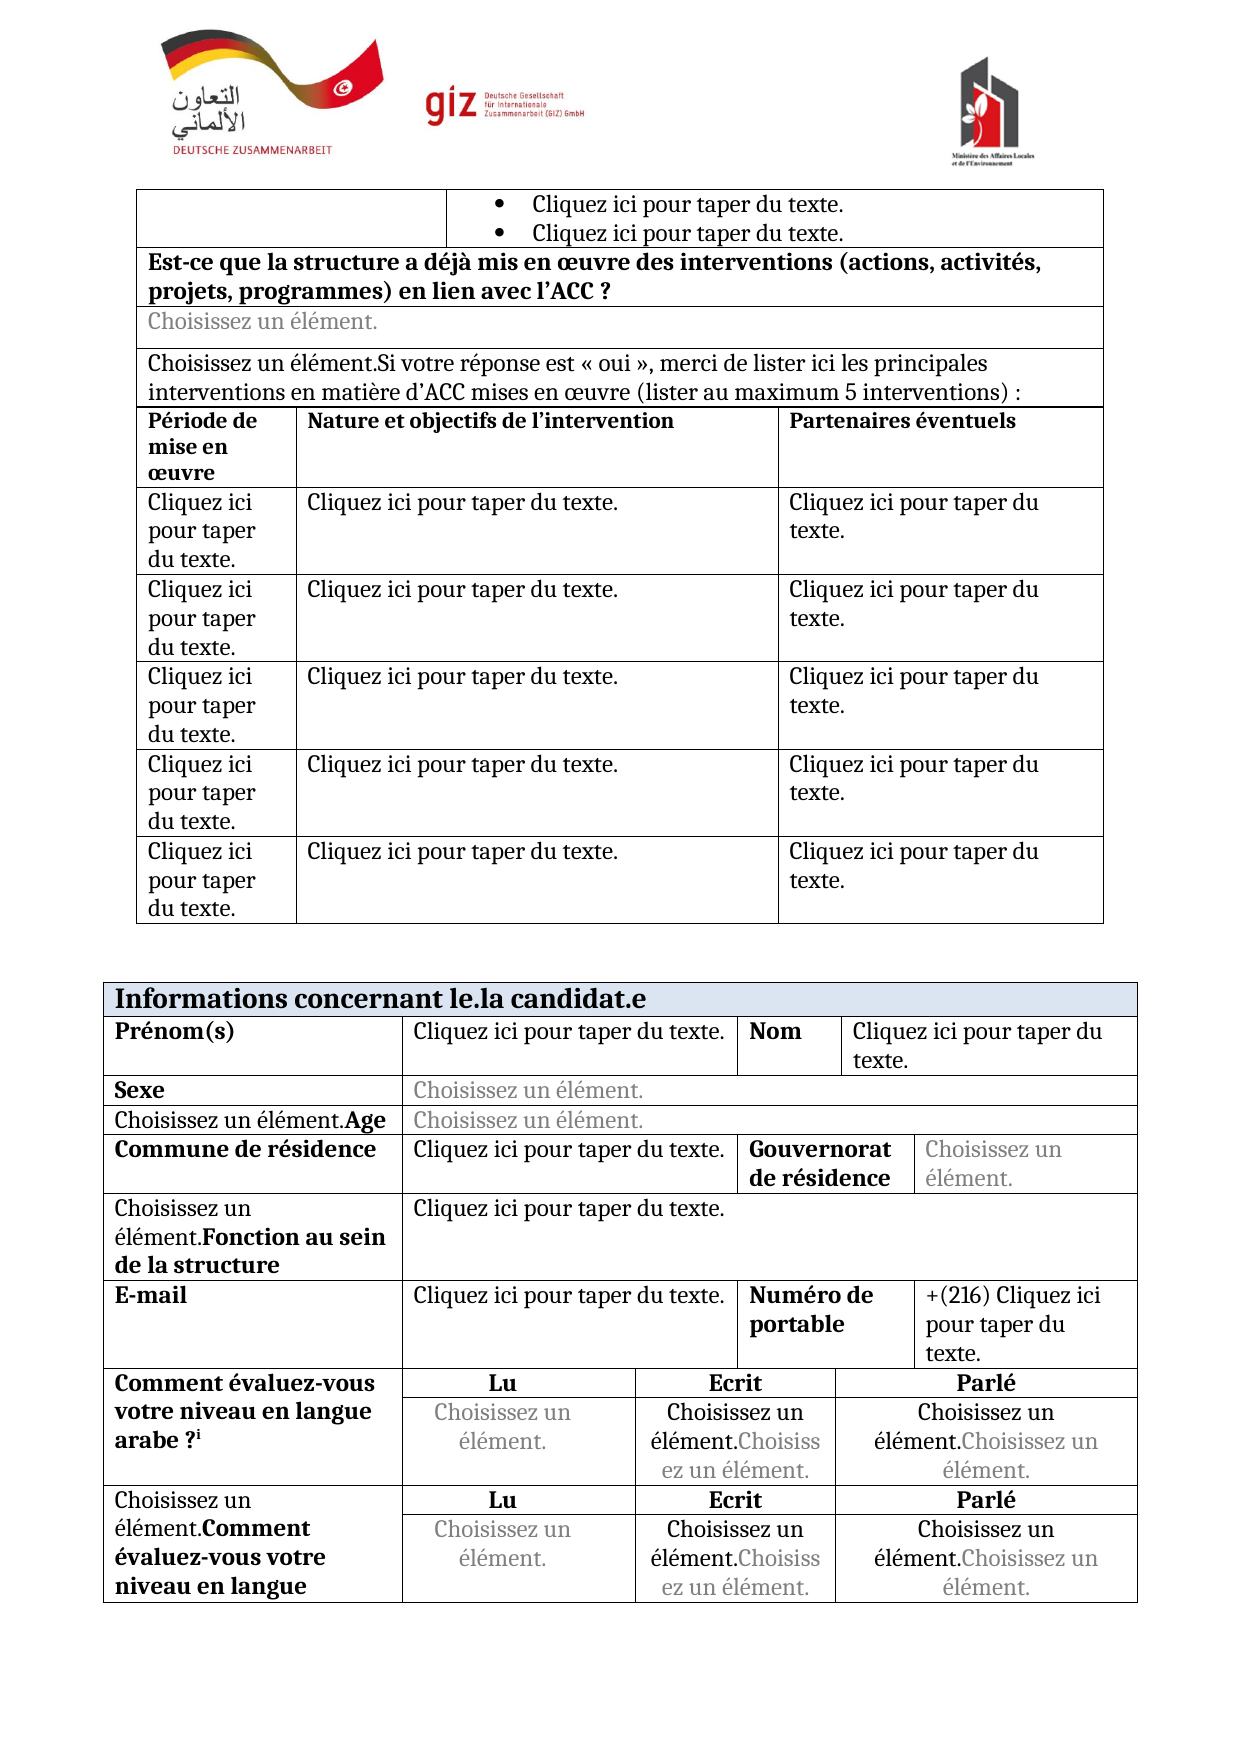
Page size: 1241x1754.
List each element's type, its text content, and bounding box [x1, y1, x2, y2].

table_cell Fonction au sein de la structure [104, 1194, 402, 1280]
table_cell Comment évaluez-vous votre niveau en langue arabe ? [104, 1369, 402, 1484]
table_cell Nature et objectifs de l’intervention [297, 408, 778, 487]
table_cell Prénom(s) [104, 1017, 402, 1075]
table_cell Ecrit [636, 1369, 835, 1397]
table_cell +(216) [915, 1281, 1137, 1367]
table_cell Si votre réponse est « oui », merci de lister ici les principales interventions en matière d’ACC mises en œuvre (lister au maximum 5 interventions) : [137, 349, 1103, 406]
table_cell Commune de résidence [104, 1135, 402, 1193]
table_cell Période de mise en œuvre [137, 408, 296, 487]
table_header Informations concernant le.la candidat.e [104, 983, 1137, 1016]
picture [147, 16, 692, 166]
table_cell Parlé [836, 1486, 1137, 1514]
table_cell Est-ce que la structure a déjà mis en œuvre des interventions (actions, activités, projets, programmes) en lien avec l’ACC ? [137, 248, 1103, 306]
table_cell Age [104, 1106, 402, 1134]
table_cell Partenaires éventuels [779, 408, 1103, 487]
picture [897, 0, 1075, 178]
table_cell Numéro de portable [738, 1281, 914, 1367]
table_cell [403, 1106, 1137, 1134]
table_cell Sexe [104, 1076, 402, 1104]
table_cell E-mail [104, 1281, 402, 1367]
table_cell Parlé [836, 1369, 1137, 1397]
table_cell Comment évaluez-vous votre niveau en langue française ? [104, 1486, 402, 1602]
table_cell Nom [738, 1017, 841, 1075]
table_cell Ecrit [636, 1486, 835, 1514]
table_cell Lu [403, 1486, 635, 1514]
table_cell Lu [403, 1369, 635, 1397]
table_cell Gouvernorat de résidence [738, 1135, 914, 1193]
